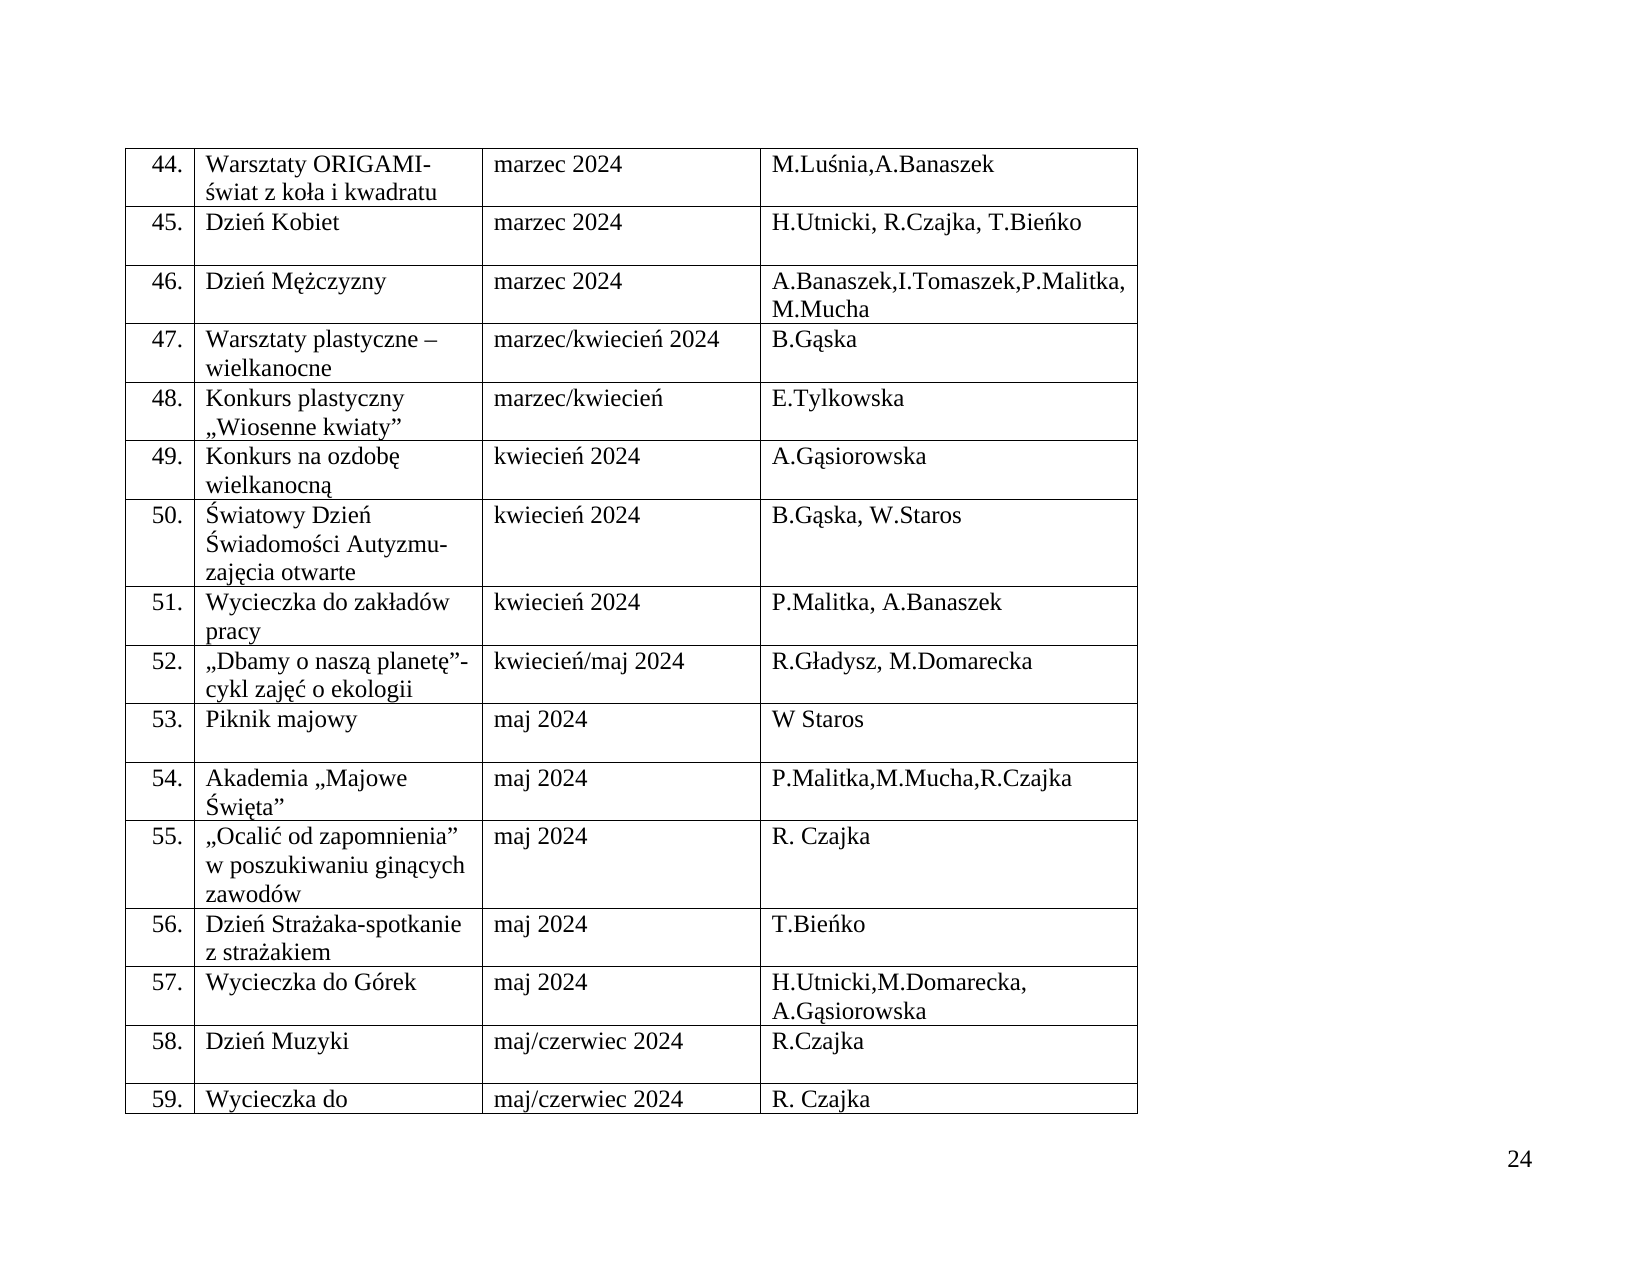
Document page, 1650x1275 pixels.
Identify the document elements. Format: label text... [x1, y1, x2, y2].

table_cell H.Utnicki, R.Czajka, T.Bieńko [761, 207, 1137, 265]
table_cell „Ocalić od zapomnienia” w poszukiwaniu ginących zawodów [195, 821, 482, 908]
table_cell [126, 821, 194, 908]
table_cell B.Gąska [761, 324, 1137, 382]
table_cell kwiecień 2024 [483, 587, 760, 645]
table_cell Wycieczka do Górek [195, 967, 482, 1025]
table_cell [126, 324, 194, 382]
table_cell Światowy Dzień Świadomości Autyzmu- zajęcia otwarte [195, 500, 482, 586]
table_cell R. Czajka [761, 1084, 1137, 1113]
table_cell [126, 909, 194, 966]
table_cell maj/czerwiec 2024 [483, 1026, 760, 1083]
table_cell kwiecień 2024 [483, 500, 760, 586]
table_cell Dzień Kobiet [195, 207, 482, 265]
table_cell Dzień Mężczyzny [195, 266, 482, 323]
table_cell Warsztaty plastyczne –wielkanocne [195, 324, 482, 382]
table_cell P.Malitka, A.Banaszek [761, 587, 1137, 645]
table_cell [126, 704, 194, 762]
table_cell Konkurs na ozdobę wielkanocną [195, 441, 482, 499]
table_cell [126, 383, 194, 440]
table_cell Wycieczka do zakładów pracy [195, 587, 482, 645]
table_cell maj/czerwiec 2024 [483, 1084, 760, 1113]
table_cell M.Luśnia,A.Banaszek [761, 149, 1137, 206]
table_cell Dzień Strażaka-spotkanie z strażakiem [195, 909, 482, 966]
table_cell maj 2024 [483, 763, 760, 820]
table_cell A.Banaszek,I.Tomaszek,P.Malitka, M.Mucha [761, 266, 1137, 323]
table_cell [126, 1026, 194, 1083]
table_cell R.Czajka [761, 1026, 1137, 1083]
table_cell [126, 207, 194, 265]
table_cell B.Gąska, W.Staros [761, 500, 1137, 586]
table_cell T.Bieńko [761, 909, 1137, 966]
table_cell H.Utnicki,M.Domarecka, A.Gąsiorowska [761, 967, 1137, 1025]
table_cell [126, 266, 194, 323]
table_cell R.Gładysz, M.Domarecka [761, 646, 1137, 703]
table_cell maj 2024 [483, 704, 760, 762]
table_cell marzec 2024 [483, 149, 760, 206]
table_cell kwiecień 2024 [483, 441, 760, 499]
table_cell maj 2024 [483, 967, 760, 1025]
table_cell W Staros [761, 704, 1137, 762]
table_cell [126, 763, 194, 820]
table_cell Warsztaty ORIGAMI- świat z koła i kwadratu [195, 149, 482, 206]
table_cell A.Gąsiorowska [761, 441, 1137, 499]
table_cell maj 2024 [483, 821, 760, 908]
table_cell [126, 587, 194, 645]
table_cell E.Tylkowska [761, 383, 1137, 440]
table_cell [126, 441, 194, 499]
table_cell „Dbamy o naszą planetę”- cykl zajęć o ekologii [195, 646, 482, 703]
table_cell kwiecień/maj 2024 [483, 646, 760, 703]
table_cell [126, 149, 194, 206]
table_cell Piknik majowy [195, 704, 482, 762]
table_cell [126, 1084, 194, 1113]
table_cell P.Malitka,M.Mucha,R.Czajka [761, 763, 1137, 820]
table_cell [126, 646, 194, 703]
table_cell [126, 967, 194, 1025]
table_cell maj 2024 [483, 909, 760, 966]
table_cell R. Czajka [761, 821, 1137, 908]
table_cell marzec 2024 [483, 266, 760, 323]
table_cell Konkurs plastyczny „Wiosenne kwiaty” [195, 383, 482, 440]
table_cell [195, 1084, 482, 1113]
table_cell marzec/kwiecień [483, 383, 760, 440]
table_cell marzec 2024 [483, 207, 760, 265]
table_cell marzec/kwiecień 2024 [483, 324, 760, 382]
table_cell Dzień Muzyki [195, 1026, 482, 1083]
table_cell [126, 500, 194, 586]
table_cell Akademia „Majowe Święta” [195, 763, 482, 820]
